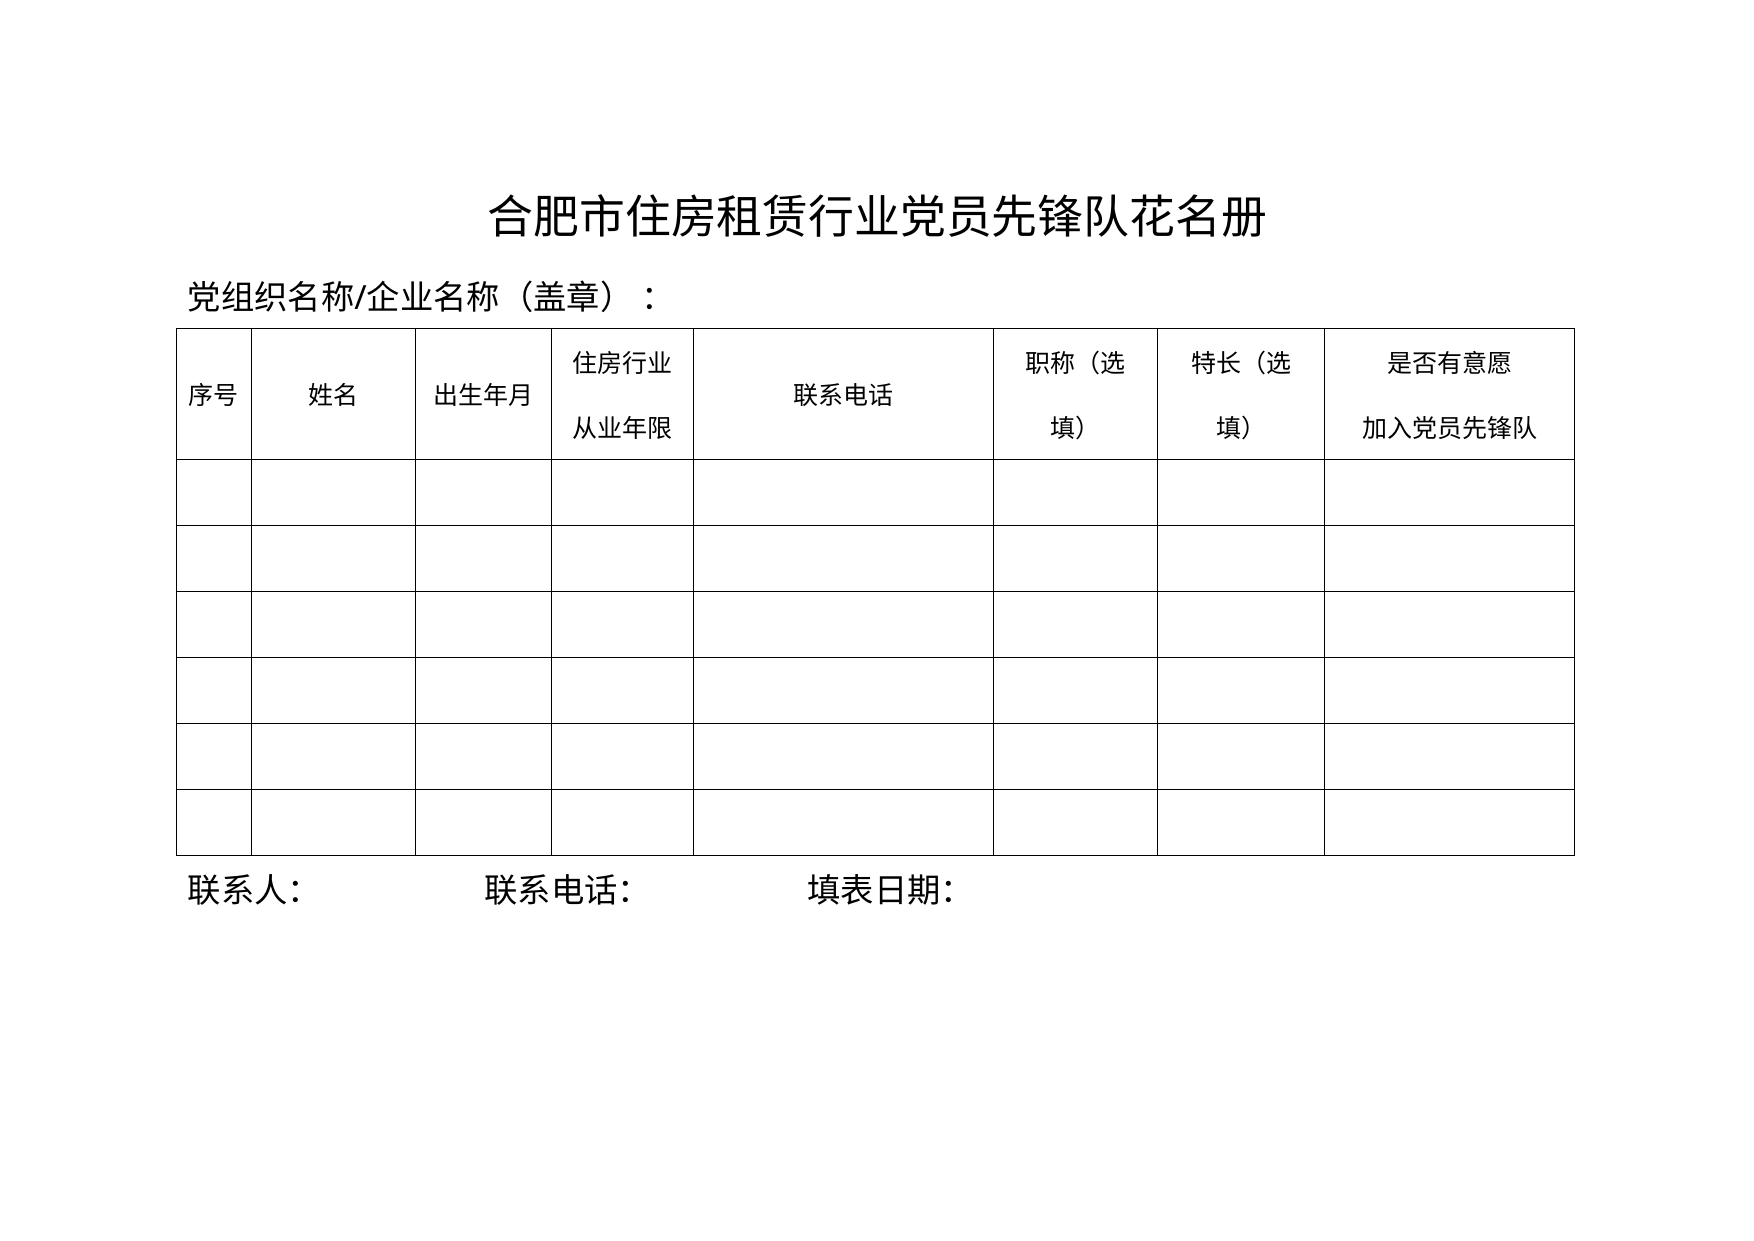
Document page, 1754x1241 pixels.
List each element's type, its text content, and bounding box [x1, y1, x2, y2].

table_cell [177, 526, 251, 591]
table_header 职称（选填） [994, 329, 1157, 459]
table_cell [1325, 658, 1574, 723]
table_cell [694, 592, 993, 657]
table_cell [1158, 460, 1324, 525]
text 合肥市住房租赁行业党员先锋队花名册 [187, 165, 1566, 263]
table_cell [994, 460, 1157, 525]
table_cell [177, 658, 251, 723]
table_cell [1158, 592, 1324, 657]
table_cell [1325, 460, 1574, 525]
table_cell [694, 460, 993, 525]
table_cell [552, 526, 693, 591]
table_cell [552, 724, 693, 789]
table_header 特长（选填） [1158, 329, 1324, 459]
table_cell [1325, 790, 1574, 855]
table_cell [694, 526, 993, 591]
table_cell [416, 592, 551, 657]
table_cell [252, 790, 415, 855]
table_header 联系电话 [694, 329, 993, 459]
table_cell [177, 592, 251, 657]
table_cell [1325, 592, 1574, 657]
table_cell [416, 658, 551, 723]
table_cell [694, 658, 993, 723]
table_header 姓名 [252, 329, 415, 459]
table_cell [552, 658, 693, 723]
table_cell [694, 724, 993, 789]
table_cell [252, 526, 415, 591]
table_cell [416, 526, 551, 591]
table_cell [252, 460, 415, 525]
table_cell [994, 526, 1157, 591]
table_cell [252, 592, 415, 657]
table_cell [252, 724, 415, 789]
table_cell [1158, 790, 1324, 855]
table_cell [177, 790, 251, 855]
table_header 序号 [177, 329, 251, 459]
table_cell [416, 460, 551, 525]
text 党组织名称/企业名称（盖章） ： [187, 263, 1566, 328]
table_cell [1158, 658, 1324, 723]
table_cell [177, 724, 251, 789]
table_cell [552, 460, 693, 525]
table_cell [416, 790, 551, 855]
table_cell [552, 790, 693, 855]
table_cell [177, 460, 251, 525]
table_cell [694, 790, 993, 855]
table_cell [994, 658, 1157, 723]
table_header 是否有意愿 加入党员先锋队 [1325, 329, 1574, 459]
table_cell [252, 658, 415, 723]
table_cell [552, 592, 693, 657]
table_cell [994, 592, 1157, 657]
table_cell [994, 724, 1157, 789]
table_cell [994, 790, 1157, 855]
table_cell [1158, 526, 1324, 591]
table_cell [1325, 526, 1574, 591]
table_header 出生年月 [416, 329, 551, 459]
table_cell [1158, 724, 1324, 789]
table_header 住房行业从业年限 [552, 329, 693, 459]
table_cell [1325, 724, 1574, 789]
text 联系人： 联系电话： 填表日期： [187, 856, 1566, 921]
table_cell [416, 724, 551, 789]
